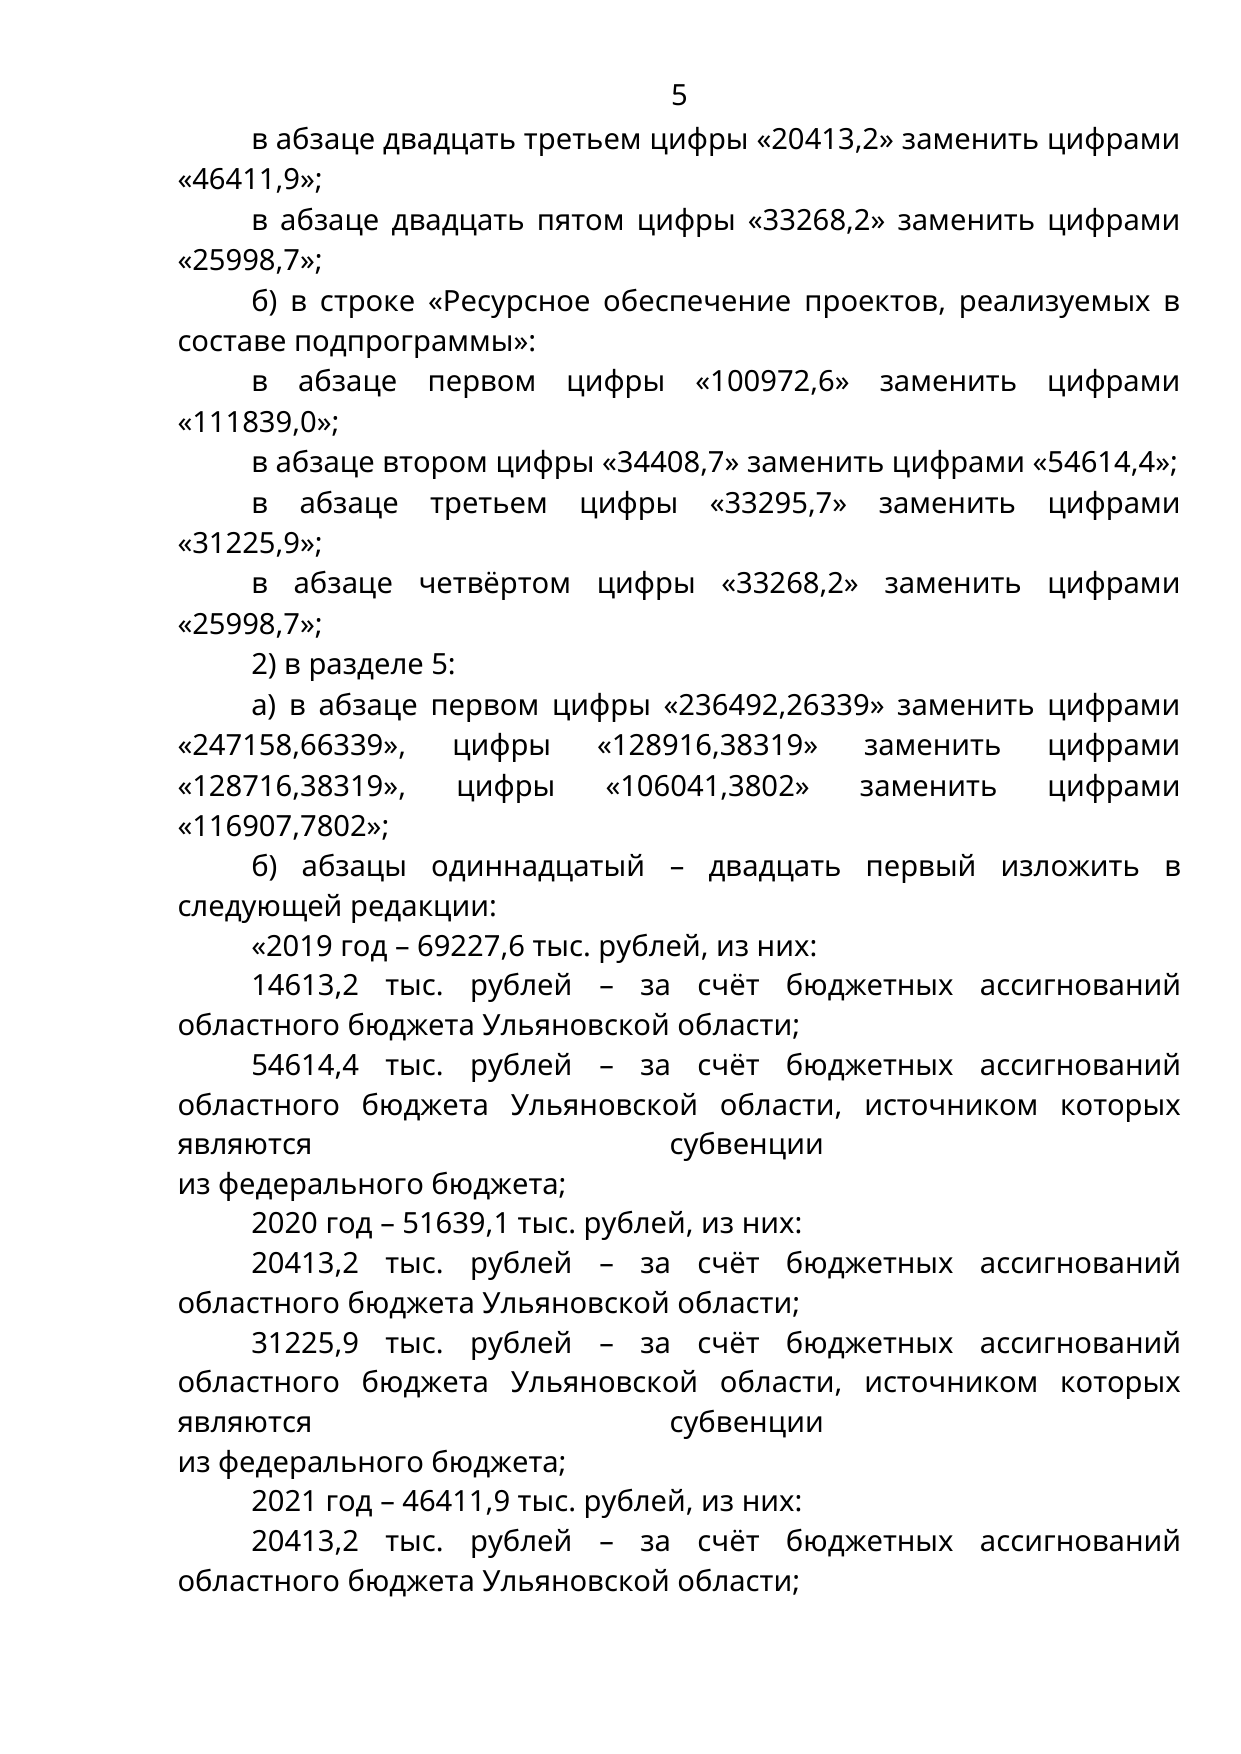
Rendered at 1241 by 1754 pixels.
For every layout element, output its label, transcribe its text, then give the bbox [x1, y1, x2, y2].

text б) абзацы одиннадцатый – двадцать первый изложить в следующей редакции: [177, 846, 1181, 925]
text 2020 год – 51639,1 тыс. рублей, из них: [177, 1203, 1181, 1242]
text 20413,2 тыс. рублей – за счёт бюджетных ассигнований областного бюджета Ульяновской области; [177, 1520, 1181, 1600]
text а) в абзаце первом цифры «236492,26339» заменить цифрами «247158,66339», цифры «128916,38319» заменить цифрами «128716,38319», цифры «106041,3802» заменить цифрами «116907,7802»; [177, 684, 1181, 845]
text в абзаце четвёртом цифры «33268,2» заменить цифрами «25998,7»; [177, 563, 1181, 643]
text «2019 год – 69227,6 тыс. рублей, из них: [177, 925, 1181, 965]
text в абзаце втором цифры «34408,7» заменить цифрами «54614,4»; [177, 441, 1181, 481]
text б) в строке «Ресурсное обеспечение проектов, реализуемых в составе подпрограммы»: [177, 280, 1181, 360]
text 31225,9 тыс. рублей – за счёт бюджетных ассигнований областного бюджета Ульяновской области, источником которых являются субвенции из федерального бюджета; [177, 1322, 1181, 1481]
text 54614,4 тыс. рублей – за счёт бюджетных ассигнований областного бюджета Ульяновской области, источником которых являются субвенции из федерального бюджета; [177, 1044, 1181, 1203]
text 2) в разделе 5: [177, 643, 1181, 683]
text в абзаце первом цифры «100972,6» заменить цифрами «111839,0»; [177, 361, 1181, 441]
text в абзаце двадцать пятом цифры «33268,2» заменить цифрами «25998,7»; [177, 199, 1181, 279]
text 20413,2 тыс. рублей – за счёт бюджетных ассигнований областного бюджета Ульяновской области; [177, 1242, 1181, 1322]
text в абзаце двадцать третьем цифры «20413,2» заменить цифрами «46411,9»; [177, 118, 1181, 198]
text в абзаце третьем цифры «33295,7» заменить цифрами «31225,9»; [177, 482, 1181, 562]
text 14613,2 тыс. рублей – за счёт бюджетных ассигнований областного бюджета Ульяновской области; [177, 965, 1181, 1044]
text 2021 год – 46411,9 тыс. рублей, из них: [177, 1481, 1181, 1520]
